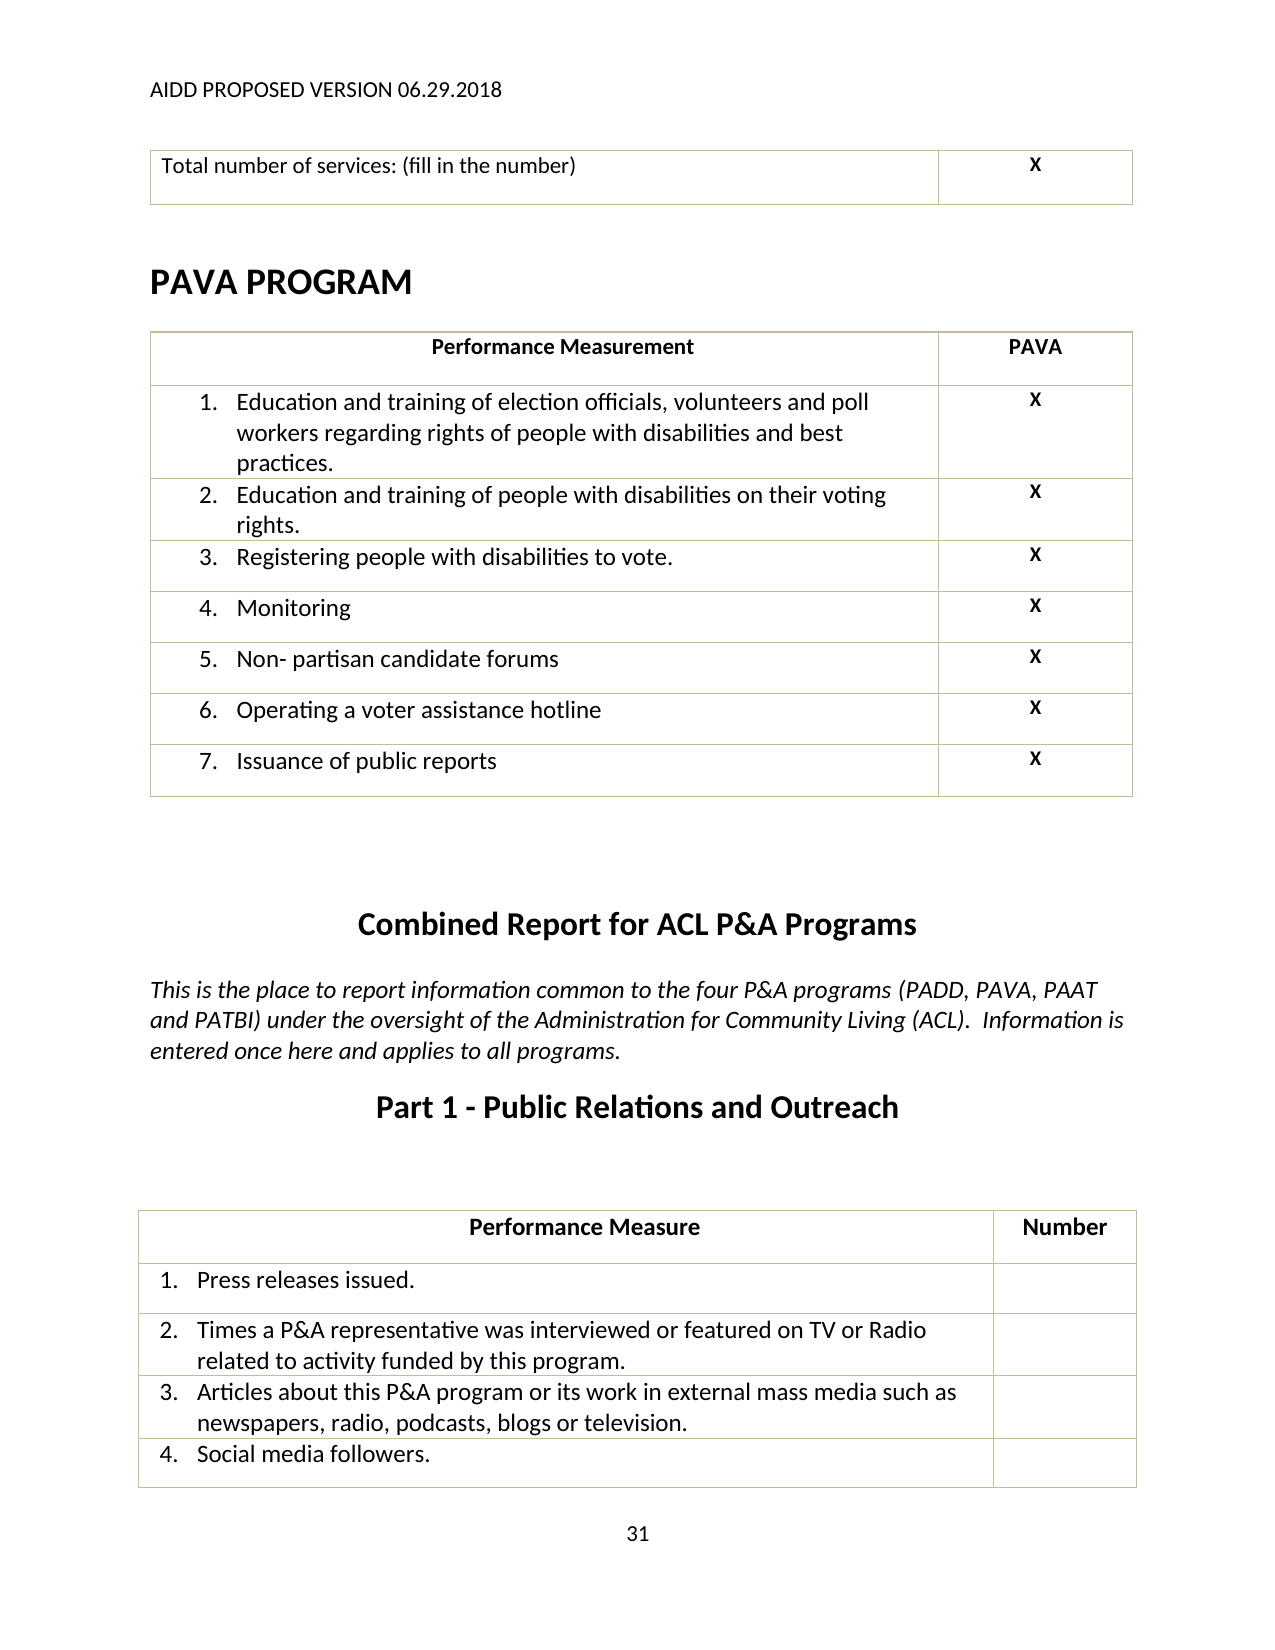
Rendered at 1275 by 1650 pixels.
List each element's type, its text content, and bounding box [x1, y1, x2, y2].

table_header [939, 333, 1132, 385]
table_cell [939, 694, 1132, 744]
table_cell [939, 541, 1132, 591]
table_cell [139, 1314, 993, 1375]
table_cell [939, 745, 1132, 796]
subtitle This is the place to report information common to the four P&A programs (PADD, PAVA, PAAT and PATBI) under the oversight of the Administration for Community Living (ACL). Information is entered once here and applies to all programs. [150, 974, 1125, 1065]
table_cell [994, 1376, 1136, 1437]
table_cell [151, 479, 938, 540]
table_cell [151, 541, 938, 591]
subtitle Part 1 - Public Relations and Outreach [150, 1086, 1125, 1126]
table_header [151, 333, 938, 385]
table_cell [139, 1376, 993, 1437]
text PAVA PROGRAM [150, 258, 1125, 304]
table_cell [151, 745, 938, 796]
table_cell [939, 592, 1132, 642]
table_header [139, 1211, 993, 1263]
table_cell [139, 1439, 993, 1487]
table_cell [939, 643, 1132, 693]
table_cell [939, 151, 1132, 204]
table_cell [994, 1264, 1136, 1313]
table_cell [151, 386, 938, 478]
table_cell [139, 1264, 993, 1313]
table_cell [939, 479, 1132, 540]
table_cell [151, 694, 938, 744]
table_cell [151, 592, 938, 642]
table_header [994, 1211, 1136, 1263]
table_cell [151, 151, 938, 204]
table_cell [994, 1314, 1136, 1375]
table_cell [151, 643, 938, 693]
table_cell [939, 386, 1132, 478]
subtitle Combined Report for ACL P&A Programs [150, 903, 1125, 943]
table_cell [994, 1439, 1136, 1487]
